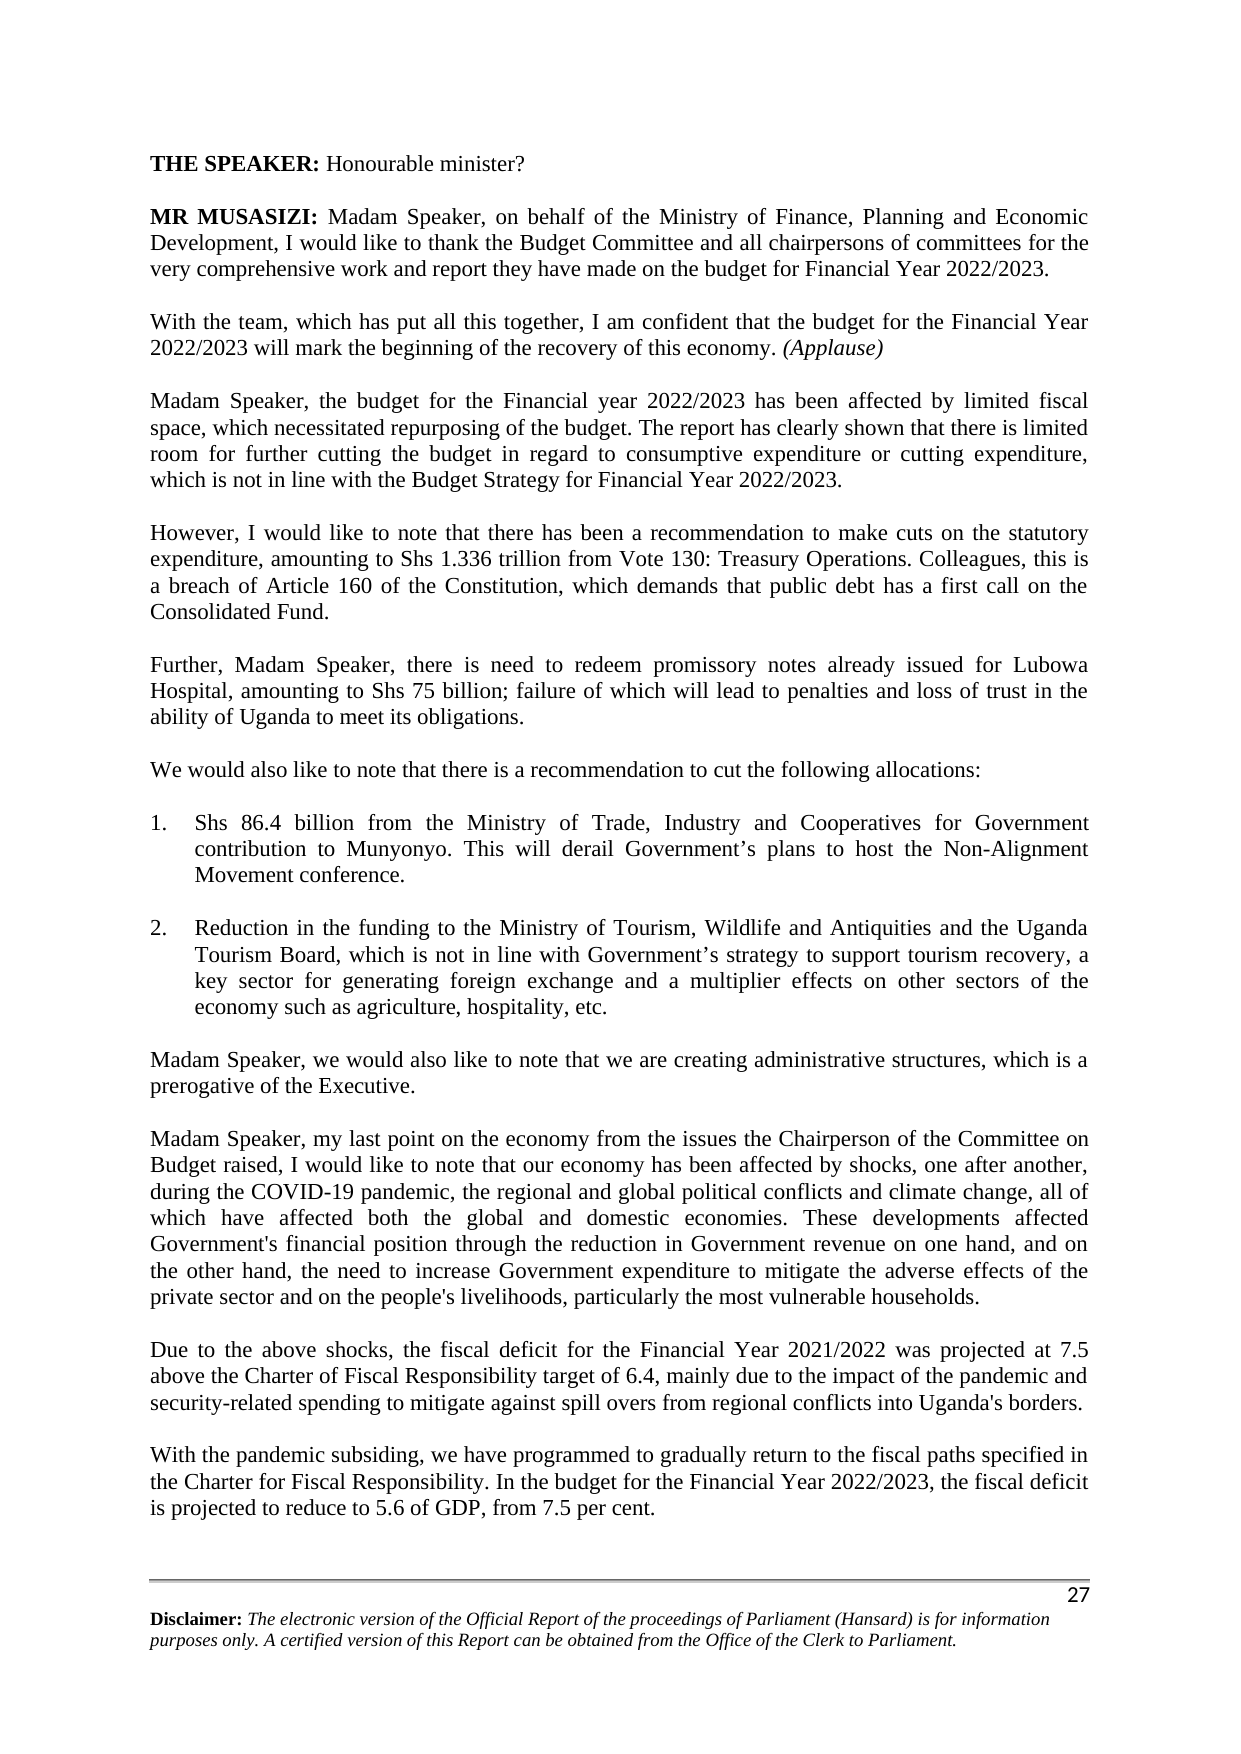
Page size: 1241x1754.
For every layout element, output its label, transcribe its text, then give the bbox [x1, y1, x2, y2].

picture [149, 1579, 1090, 1583]
text However, I would like to note that there has been a recommendation to make cuts on the statutory expenditure, amounting to Shs 1.336 trillion from Vote 130: Treasury Operations. Colleagues, this is a breach of Article 160 of the Constitution, which demands that public debt has a first call on the Consolidated Fund. [150, 519, 1090, 624]
text Further, Madam Speaker, there is need to redeem promissory notes already issued for Lubowa Hospital, amounting to Shs 75 billion; failure of which will lead to penalties and loss of trust in the ability of Uganda to meet its obligations. [150, 651, 1090, 730]
text With the team, which has put all this together, I am confident that the budget for the Financial Year 2022/2023 will mark the beginning of the recovery of this economy. (Applause) [150, 308, 1090, 361]
text Madam Speaker, my last point on the economy from the issues the Chairperson of the Committee on Budget raised, I would like to note that our economy has been affected by shocks, one after another, during the COVID-19 pandemic, the regional and global political conflicts and climate change, all of which have affected both the global and domestic economies. These developments affected Government's financial position through the reduction in Government revenue on one hand, and on the other hand, the need to increase Government expenditure to mitigate the adverse effects of the private sector and on the people's livelihoods, particularly the most vulnerable households. [150, 1125, 1090, 1309]
list Shs 86.4 billion from the Ministry of Trade, Industry and Cooperatives for Government contribution to Munyonyo. This will derail Government’s plans to host the Non-Alignment Movement conference. [150, 809, 1090, 888]
text We would also like to note that there is a recommendation to cut the following allocations: [150, 756, 1090, 782]
text THE SPEAKER: Honourable minister? [150, 150, 1090, 176]
text Madam Speaker, the budget for the Financial year 2022/2023 has been affected by limited fiscal space, which necessitated repurposing of the budget. The report has clearly shown that there is limited room for further cutting the budget in regard to consumptive expenditure or cutting expenditure, which is not in line with the Budget Strategy for Financial Year 2022/2023. [150, 387, 1090, 493]
text Madam Speaker, we would also like to note that we are creating administrative structures, which is a prerogative of the Executive. [150, 1046, 1090, 1099]
text Due to the above shocks, the fiscal deficit for the Financial Year 2021/2022 was projected at 7.5 above the Charter of Fiscal Responsibility target of 6.4, mainly due to the impact of the pandemic and security-related spending to mitigate against spill overs from regional conflicts into Uganda's borders. [150, 1336, 1090, 1415]
text With the pandemic subsiding, we have programmed to gradually return to the fiscal paths specified in the Charter for Fiscal Responsibility. In the budget for the Financial Year 2022/2023, the fiscal deficit is projected to reduce to 5.6 of GDP, from 7.5 per cent. [150, 1441, 1090, 1520]
text MR MUSASIZI: Madam Speaker, on behalf of the Ministry of Finance, Planning and Economic Development, I would like to thank the Budget Committee and all chairpersons of committees for the very comprehensive work and report they have made on the budget for Financial Year 2022/2023. [150, 203, 1090, 282]
list Reduction in the funding to the Ministry of Tourism, Wildlife and Antiquities and the Uganda Tourism Board, which is not in line with Government’s strategy to support tourism recovery, a key sector for generating foreign exchange and a multiplier effects on other sectors of the economy such as agriculture, hospitality, etc. [150, 914, 1090, 1020]
